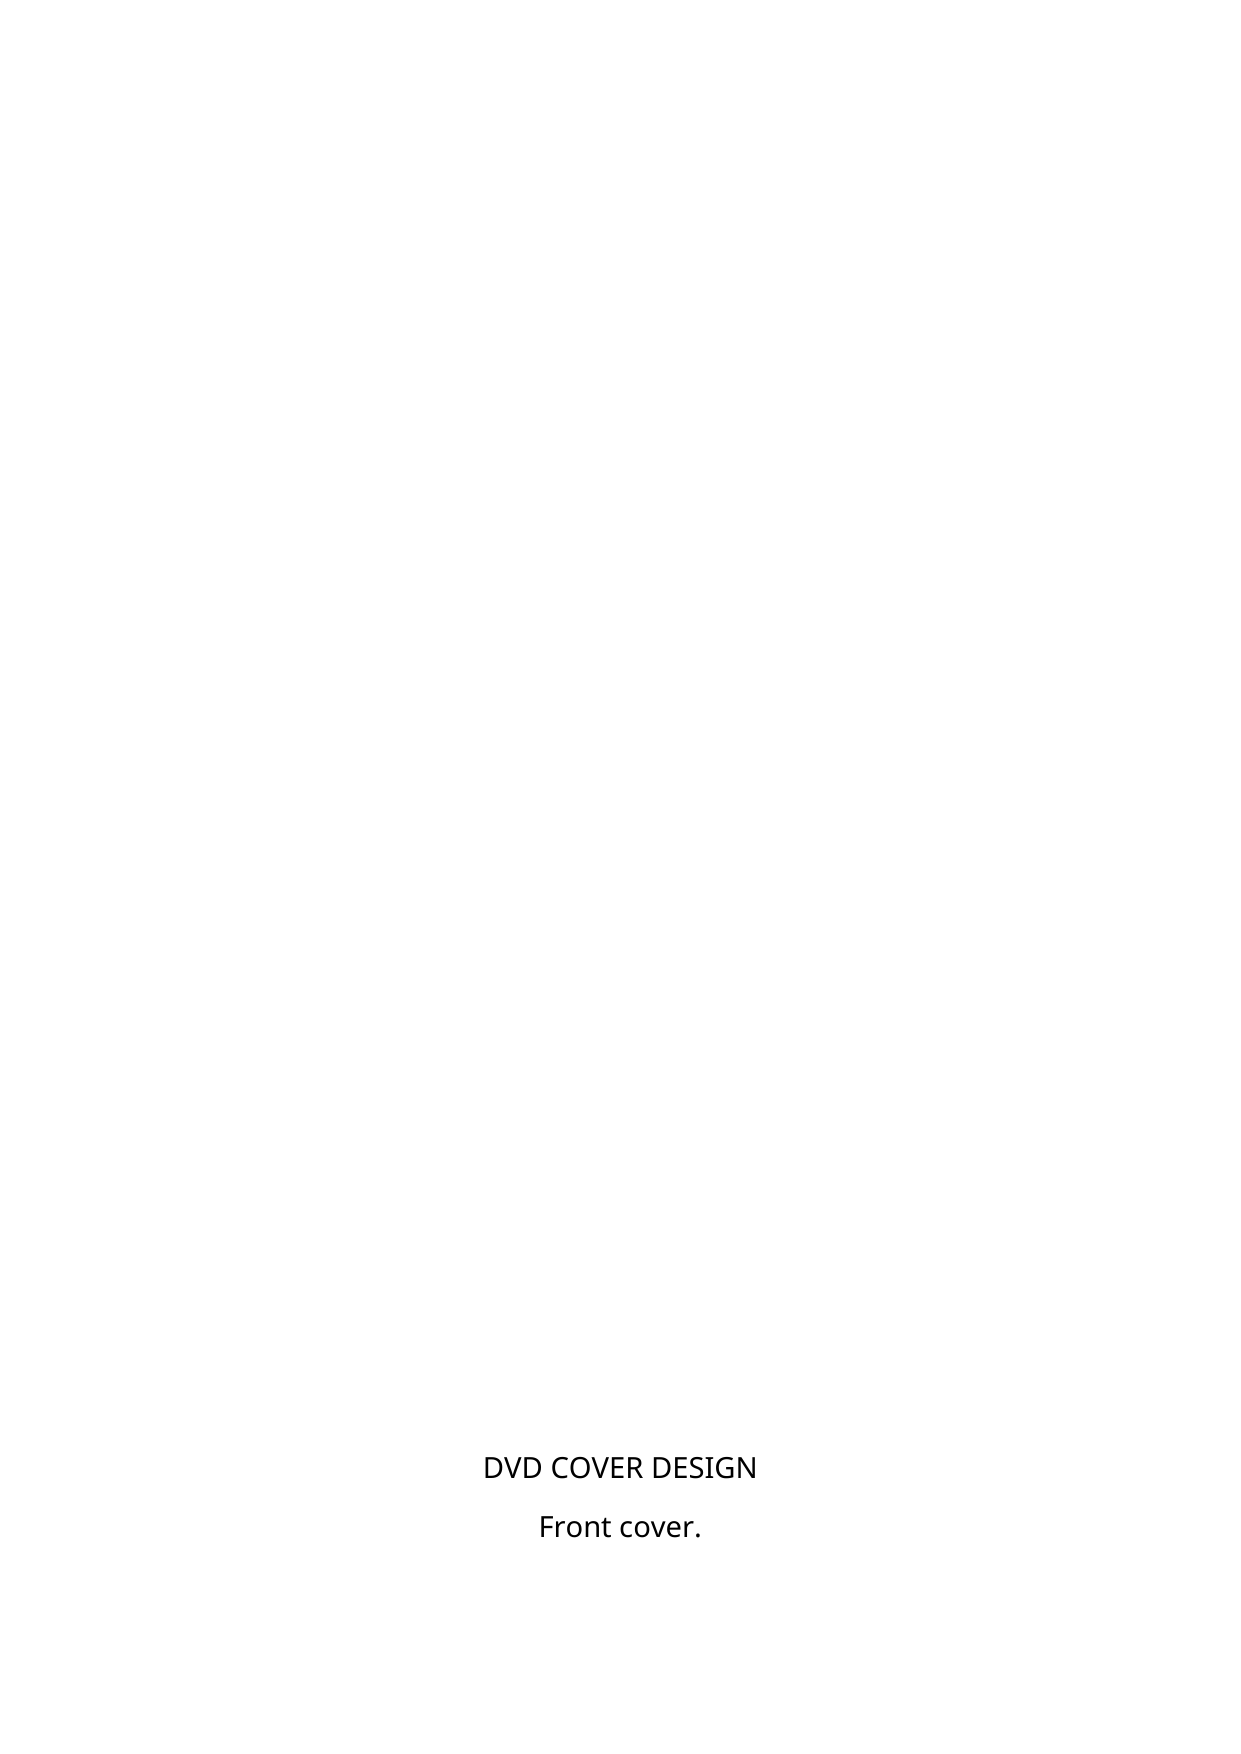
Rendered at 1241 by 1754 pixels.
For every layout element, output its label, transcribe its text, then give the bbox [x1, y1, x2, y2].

text Front cover. [150, 1506, 1090, 1546]
text DVD COVER DESIGN [150, 1447, 1090, 1487]
